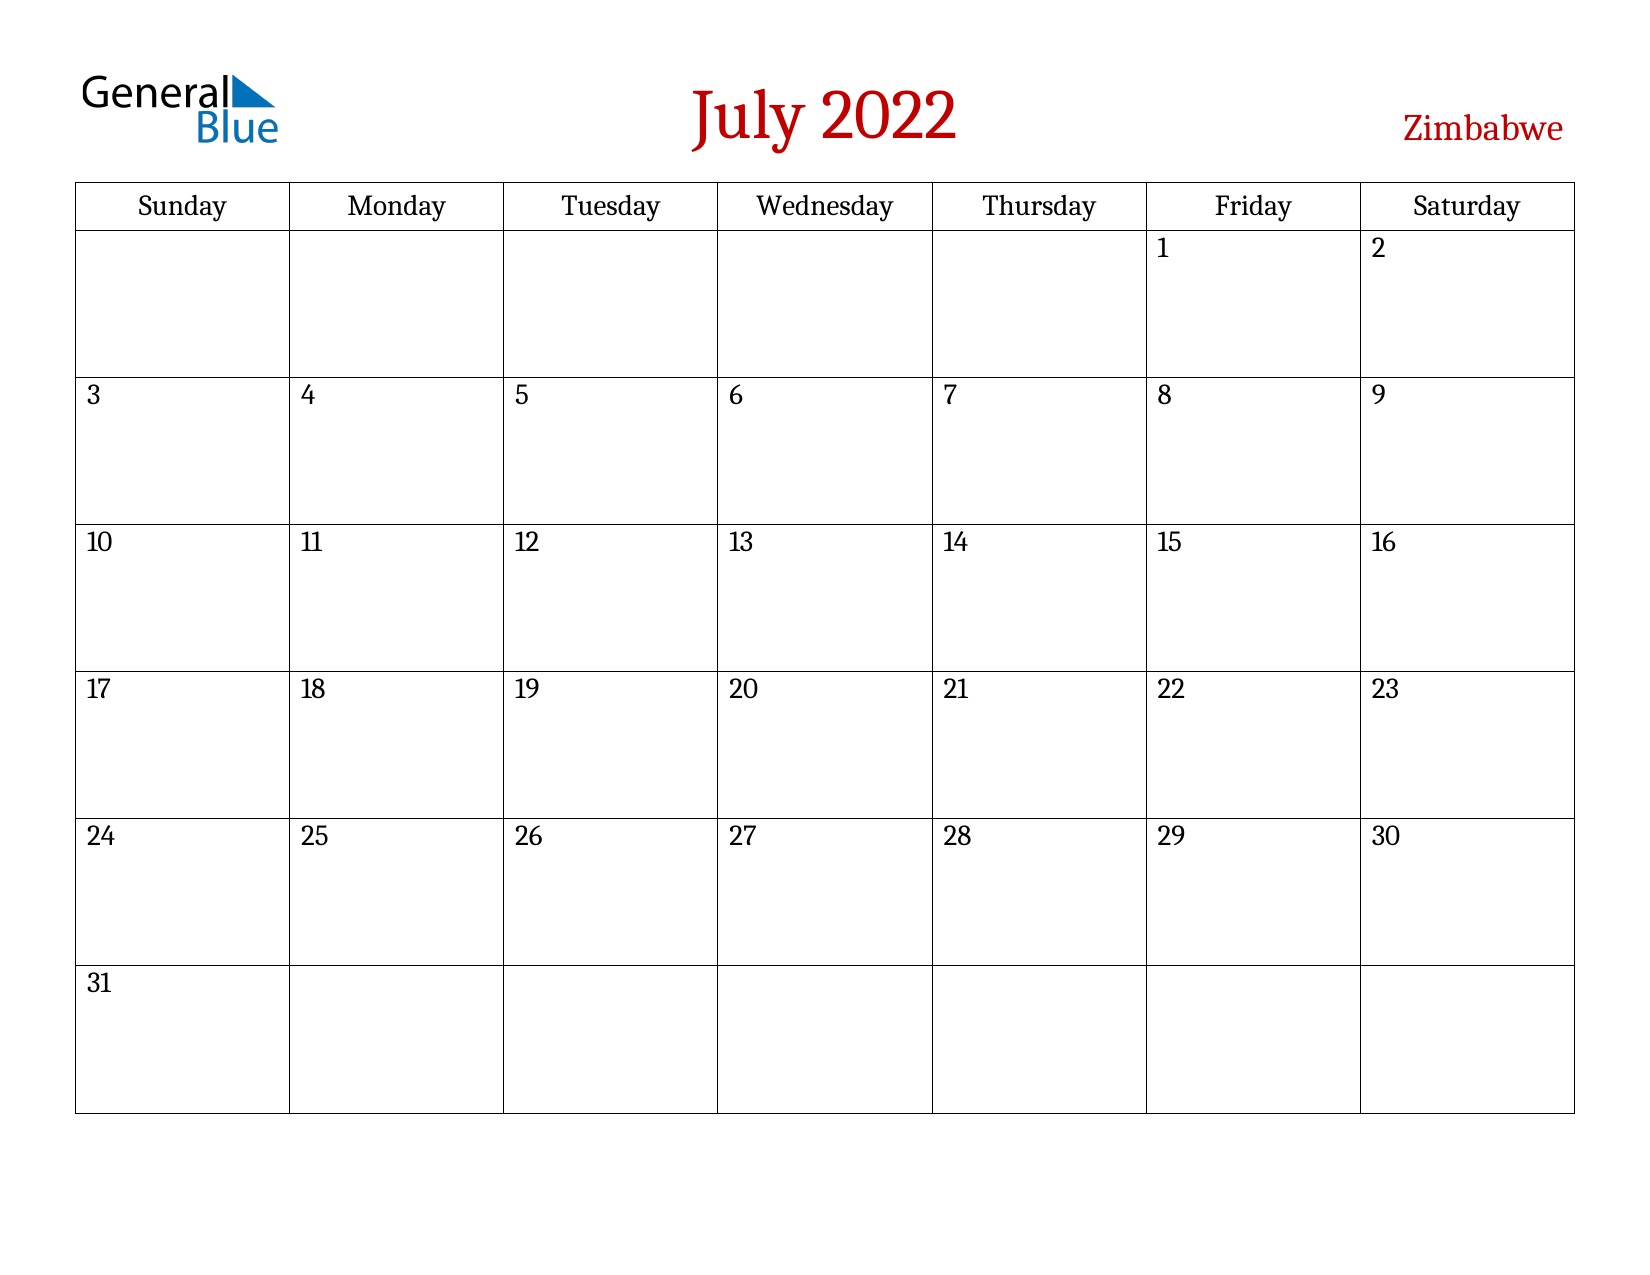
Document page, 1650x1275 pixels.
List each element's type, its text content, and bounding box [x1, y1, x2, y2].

table_cell 10 [76, 525, 289, 559]
table_cell 17 [76, 672, 289, 706]
table_cell [504, 559, 717, 671]
table_cell 19 [504, 672, 717, 706]
table_cell 15 [1147, 525, 1360, 559]
table_cell 7 [933, 378, 1146, 412]
table_cell Wednesday [718, 183, 932, 230]
picture [82, 75, 278, 143]
table_cell [76, 853, 289, 965]
table_cell [1361, 265, 1574, 377]
table_cell [718, 231, 932, 264]
table_cell [933, 1000, 1146, 1112]
table_cell [718, 1000, 932, 1112]
table_cell [933, 853, 1146, 965]
table_cell Friday [1147, 183, 1360, 230]
table_cell [718, 706, 932, 818]
table_cell 2 [1361, 231, 1574, 264]
table_header Zimbabwe [1146, 75, 1574, 182]
table_cell 29 [1147, 819, 1360, 853]
table_cell 27 [718, 819, 932, 853]
table_cell [933, 706, 1146, 818]
table_cell [290, 966, 503, 1000]
table_cell 4 [290, 378, 503, 412]
table_cell 24 [76, 819, 289, 853]
table_cell [933, 559, 1146, 671]
table_cell 22 [1147, 672, 1360, 706]
table_cell [1361, 853, 1574, 965]
table_cell 12 [504, 525, 717, 559]
table_cell [290, 265, 503, 377]
table_cell [1147, 559, 1360, 671]
table_cell [718, 966, 932, 1000]
table_cell [1361, 412, 1574, 524]
table_cell 13 [718, 525, 932, 559]
table_cell 31 [76, 966, 289, 1000]
table_cell [290, 559, 503, 671]
table_cell [76, 1000, 289, 1112]
table_cell [933, 966, 1146, 1000]
table_cell [1147, 265, 1360, 377]
table_header July 2022 [504, 75, 1146, 182]
table_cell [504, 853, 717, 965]
table_cell [1147, 706, 1360, 818]
table_cell [504, 706, 717, 818]
table_cell [504, 412, 717, 524]
table_cell 23 [1361, 672, 1574, 706]
table_cell [290, 1000, 503, 1112]
table_cell 1 [1147, 231, 1360, 264]
table_cell [933, 231, 1146, 264]
table_cell 28 [933, 819, 1146, 853]
table_cell [933, 265, 1146, 377]
table_cell [1147, 853, 1360, 965]
table_cell [76, 559, 289, 671]
table_cell 26 [504, 819, 717, 853]
table_cell Sunday [76, 183, 289, 230]
table_cell 21 [933, 672, 1146, 706]
table_header [76, 75, 503, 182]
table_cell Saturday [1361, 183, 1574, 230]
table_cell [290, 412, 503, 524]
table_cell [718, 265, 932, 377]
table_cell 3 [76, 378, 289, 412]
table_cell [933, 412, 1146, 524]
table_cell 18 [290, 672, 503, 706]
table_cell [504, 1000, 717, 1112]
table_cell [504, 265, 717, 377]
table_cell [290, 231, 503, 264]
table_cell 14 [933, 525, 1146, 559]
table_cell 25 [290, 819, 503, 853]
table_cell [290, 853, 503, 965]
table_cell [718, 559, 932, 671]
table_cell Monday [290, 183, 503, 230]
table_cell 16 [1361, 525, 1574, 559]
table_cell 11 [290, 525, 503, 559]
table_cell [1361, 559, 1574, 671]
table_cell [290, 706, 503, 818]
table_cell Tuesday [504, 183, 717, 230]
table_cell [76, 706, 289, 818]
table_cell [76, 412, 289, 524]
table_cell 6 [718, 378, 932, 412]
table_cell Thursday [933, 183, 1146, 230]
table_cell [1147, 966, 1360, 1000]
table_cell 9 [1361, 378, 1574, 412]
table_cell [76, 231, 289, 264]
table_cell [718, 853, 932, 965]
table_cell [504, 966, 717, 1000]
table_cell [1147, 1000, 1360, 1112]
table_cell 30 [1361, 819, 1574, 853]
table_cell 20 [718, 672, 932, 706]
table_cell [504, 231, 717, 264]
table_cell 8 [1147, 378, 1360, 412]
table_cell [1147, 412, 1360, 524]
table_cell [1361, 706, 1574, 818]
table_cell [1361, 1000, 1574, 1112]
table_cell 5 [504, 378, 717, 412]
table_cell [718, 412, 932, 524]
table_cell [1361, 966, 1574, 1000]
table_cell [76, 265, 289, 377]
